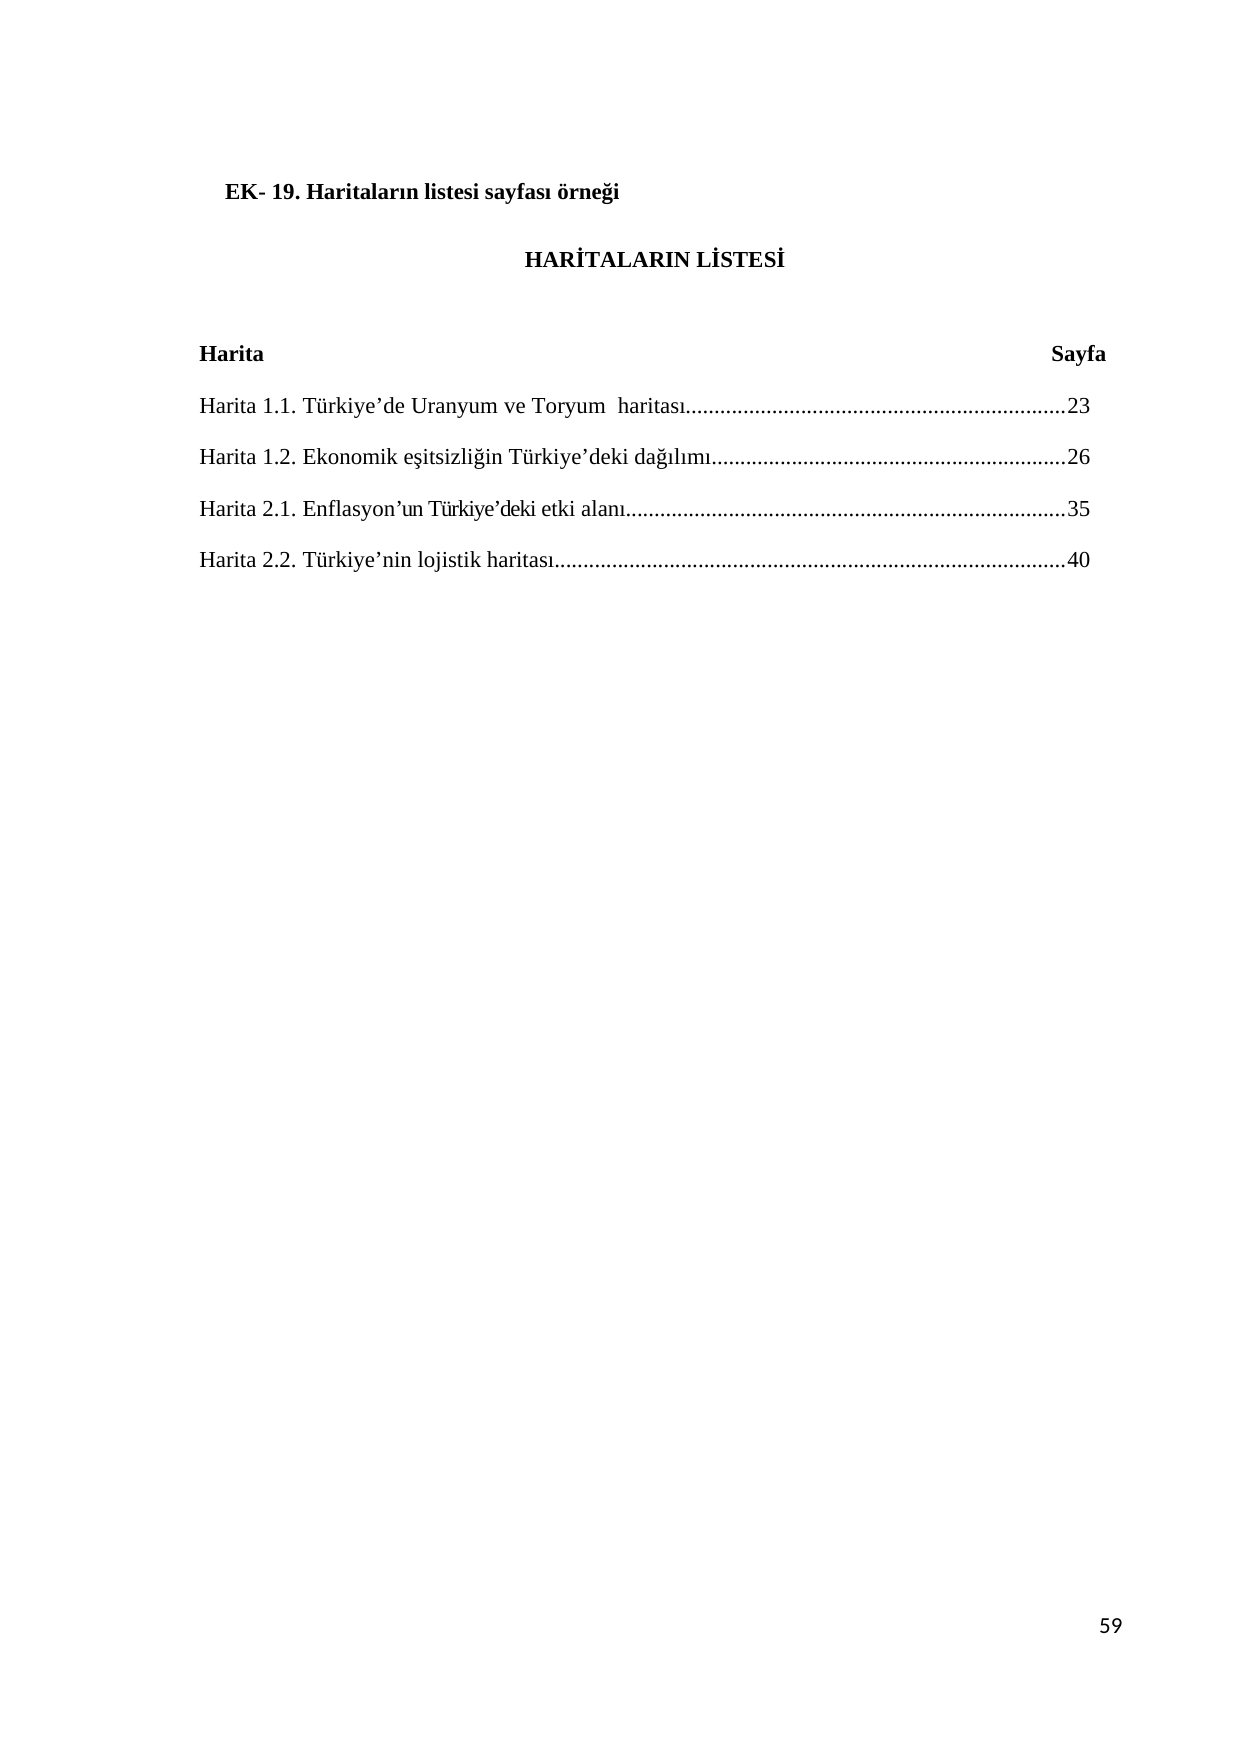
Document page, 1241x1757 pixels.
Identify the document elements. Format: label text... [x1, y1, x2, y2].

text Harita Sayfa [199, 341, 1122, 367]
text Harita 2.1. Enflasyon’un Türkiye’deki etki alanı 35 [199, 494, 1122, 521]
text Harita 1.2. Ekonomik eşitsizliğin Türkiye’deki dağılımı 26 [199, 443, 1122, 469]
text HARİTALARIN LİSTESİ [188, 246, 1122, 273]
text Harita 2.2. Türkiye’nin lojistik haritası 40 [199, 546, 1122, 572]
text EK- 19. Haritaların listesi sayfası örneği [225, 178, 1122, 205]
text Harita 1.1. Türkiye’de Uranyum ve Toryum haritası 23 [199, 392, 1122, 418]
